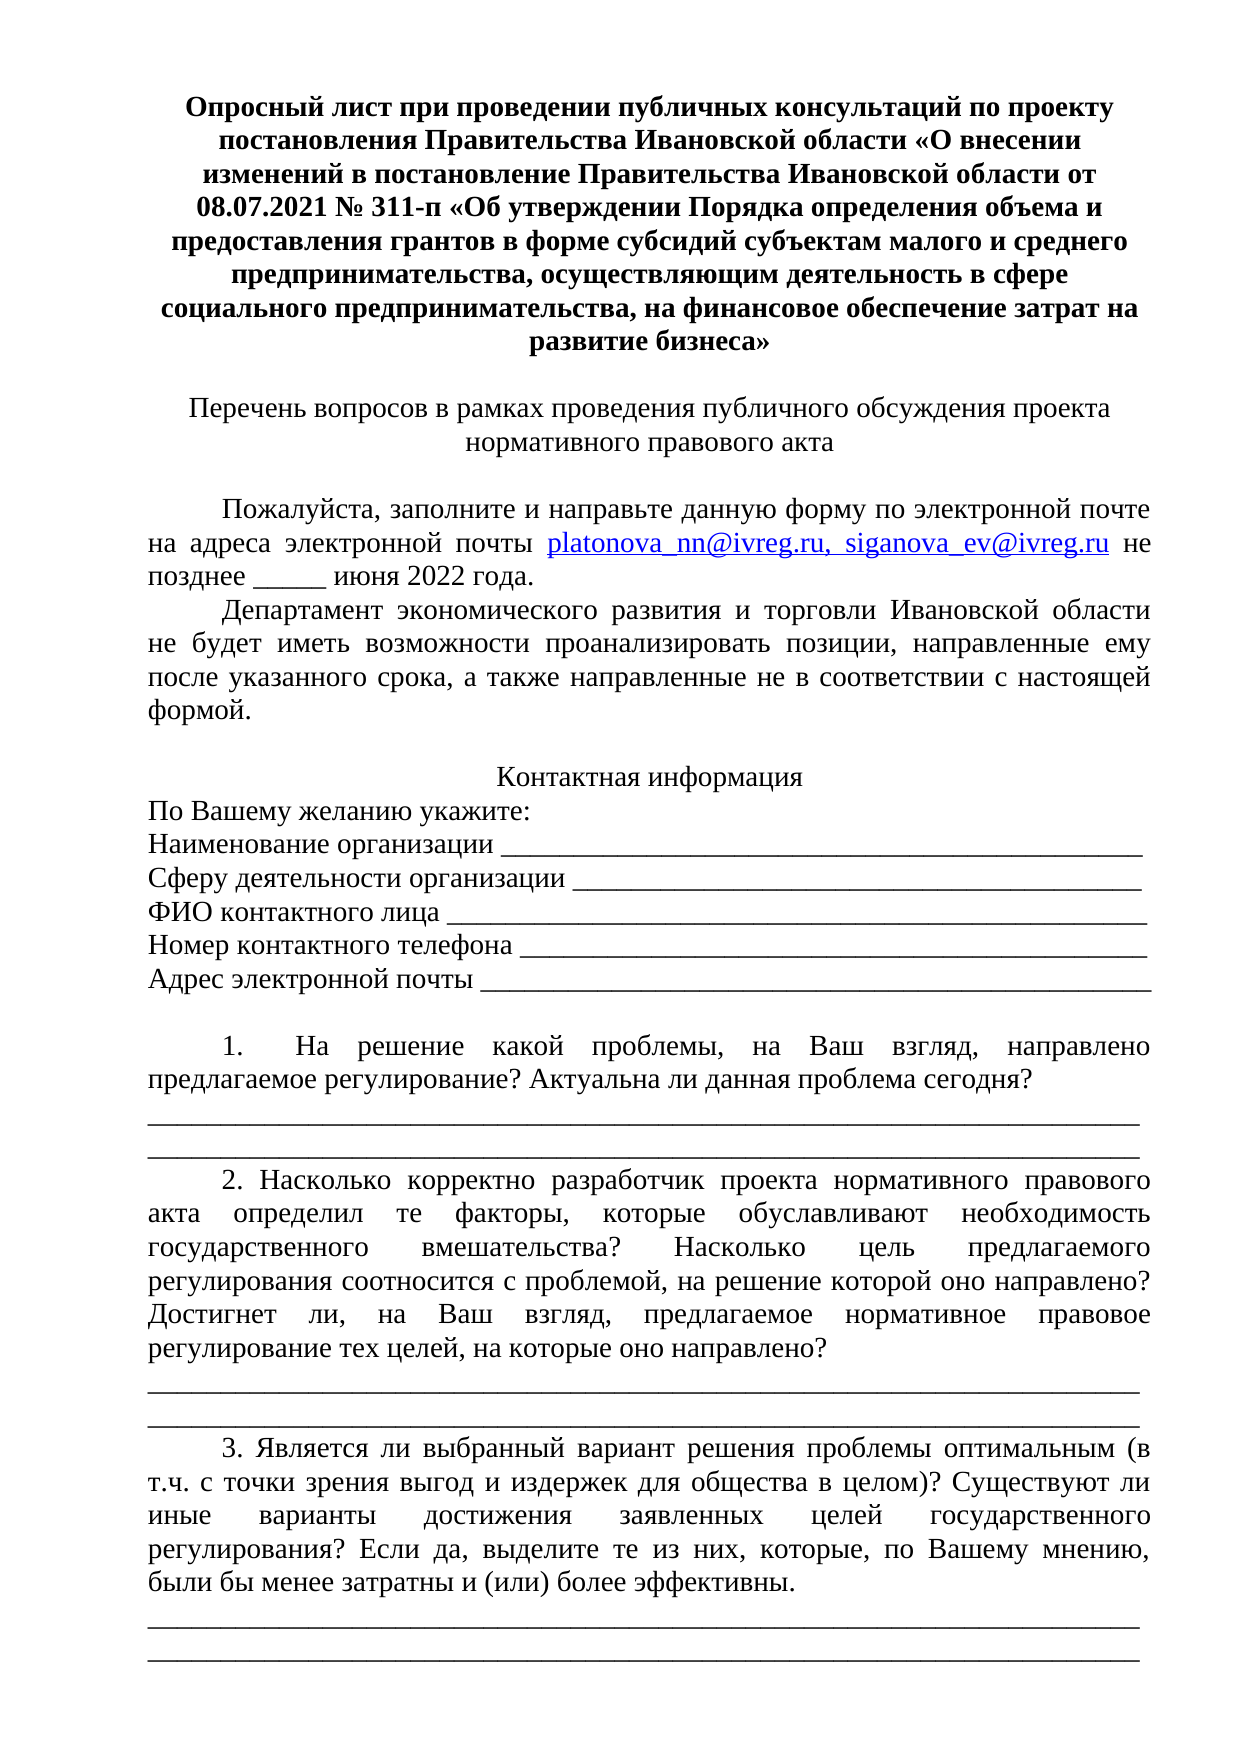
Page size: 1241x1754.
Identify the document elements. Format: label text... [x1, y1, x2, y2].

text ФИО контактного лица ________________________________________________ [148, 894, 1152, 927]
list На решение какой проблемы, на Ваш взгляд, направлено предлагаемое регулирование? Актуальна ли данная проблема сегодня? [148, 1028, 1152, 1095]
text ____________________________________________________________________ [148, 1598, 1152, 1632]
text Опросный лист при проведении публичных консультаций по проекту [148, 89, 1152, 122]
text Контактная информация [148, 759, 1152, 793]
text Перечень вопросов в рамках проведения публичного обсуждения проекта нормативного правового акта [148, 391, 1152, 458]
text ____________________________________________________________________ [148, 1363, 1152, 1397]
text Пожалуйста, заполните и направьте данную форму по электронной почте на адреса электронной почты platonova_nn@ivreg.ru, siganova_ev@ivreg.ru не позднее _____ июня 2022 года. [148, 491, 1152, 592]
text Сферу деятельности организации _______________________________________ [148, 860, 1152, 894]
text ____________________________________________________________________ [148, 1095, 1152, 1128]
text 2. Насколько корректно разработчик проекта нормативного правового акта определил те факторы, которые обуславливают необходимость государственного вмешательства? Насколько цель предлагаемого регулирования соотносится с проблемой, на решение которой оно направлено? Достигнет ли, на Ваш взгляд, предлагаемое нормативное правовое регулирование тех целей, на которые оно направлено? [148, 1162, 1152, 1363]
text 3. Является ли выбранный вариант решения проблемы оптимальным (в т.ч. с точки зрения выгод и издержек для общества в целом)? Существуют ли иные варианты достижения заявленных целей государственного регулирования? Если да, выделите те из них, которые, по Вашему мнению, были бы менее затратны и (или) более эффективны. [148, 1430, 1152, 1598]
text ____________________________________________________________________ [148, 1128, 1152, 1162]
text Номер контактного телефона ___________________________________________ [148, 927, 1152, 961]
text ____________________________________________________________________ [148, 1397, 1152, 1430]
text Адрес электронной почты ______________________________________________ [148, 961, 1152, 994]
text ____________________________________________________________________ [148, 1632, 1152, 1665]
text Наименование организации ____________________________________________ [148, 827, 1152, 860]
text постановления Правительства Ивановской области «О внесении изменений в постановление Правительства Ивановской области от 08.07.2021 № 311-п «Об утверждении Порядка определения объема и предоставления грантов в форме субсидий субъектам малого и среднего предпринимательства, осуществляющим деятельность в сфере социального предпринимательства, на финансовое обеспечение затрат на развитие бизнеса» [148, 122, 1152, 357]
text По Вашему желанию укажите: [148, 793, 1152, 827]
text Департамент экономического развития и торговли Ивановской области не будет иметь возможности проанализировать позиции, направленные ему после указанного срока, а также направленные не в соответствии с настоящей формой. [148, 592, 1152, 726]
